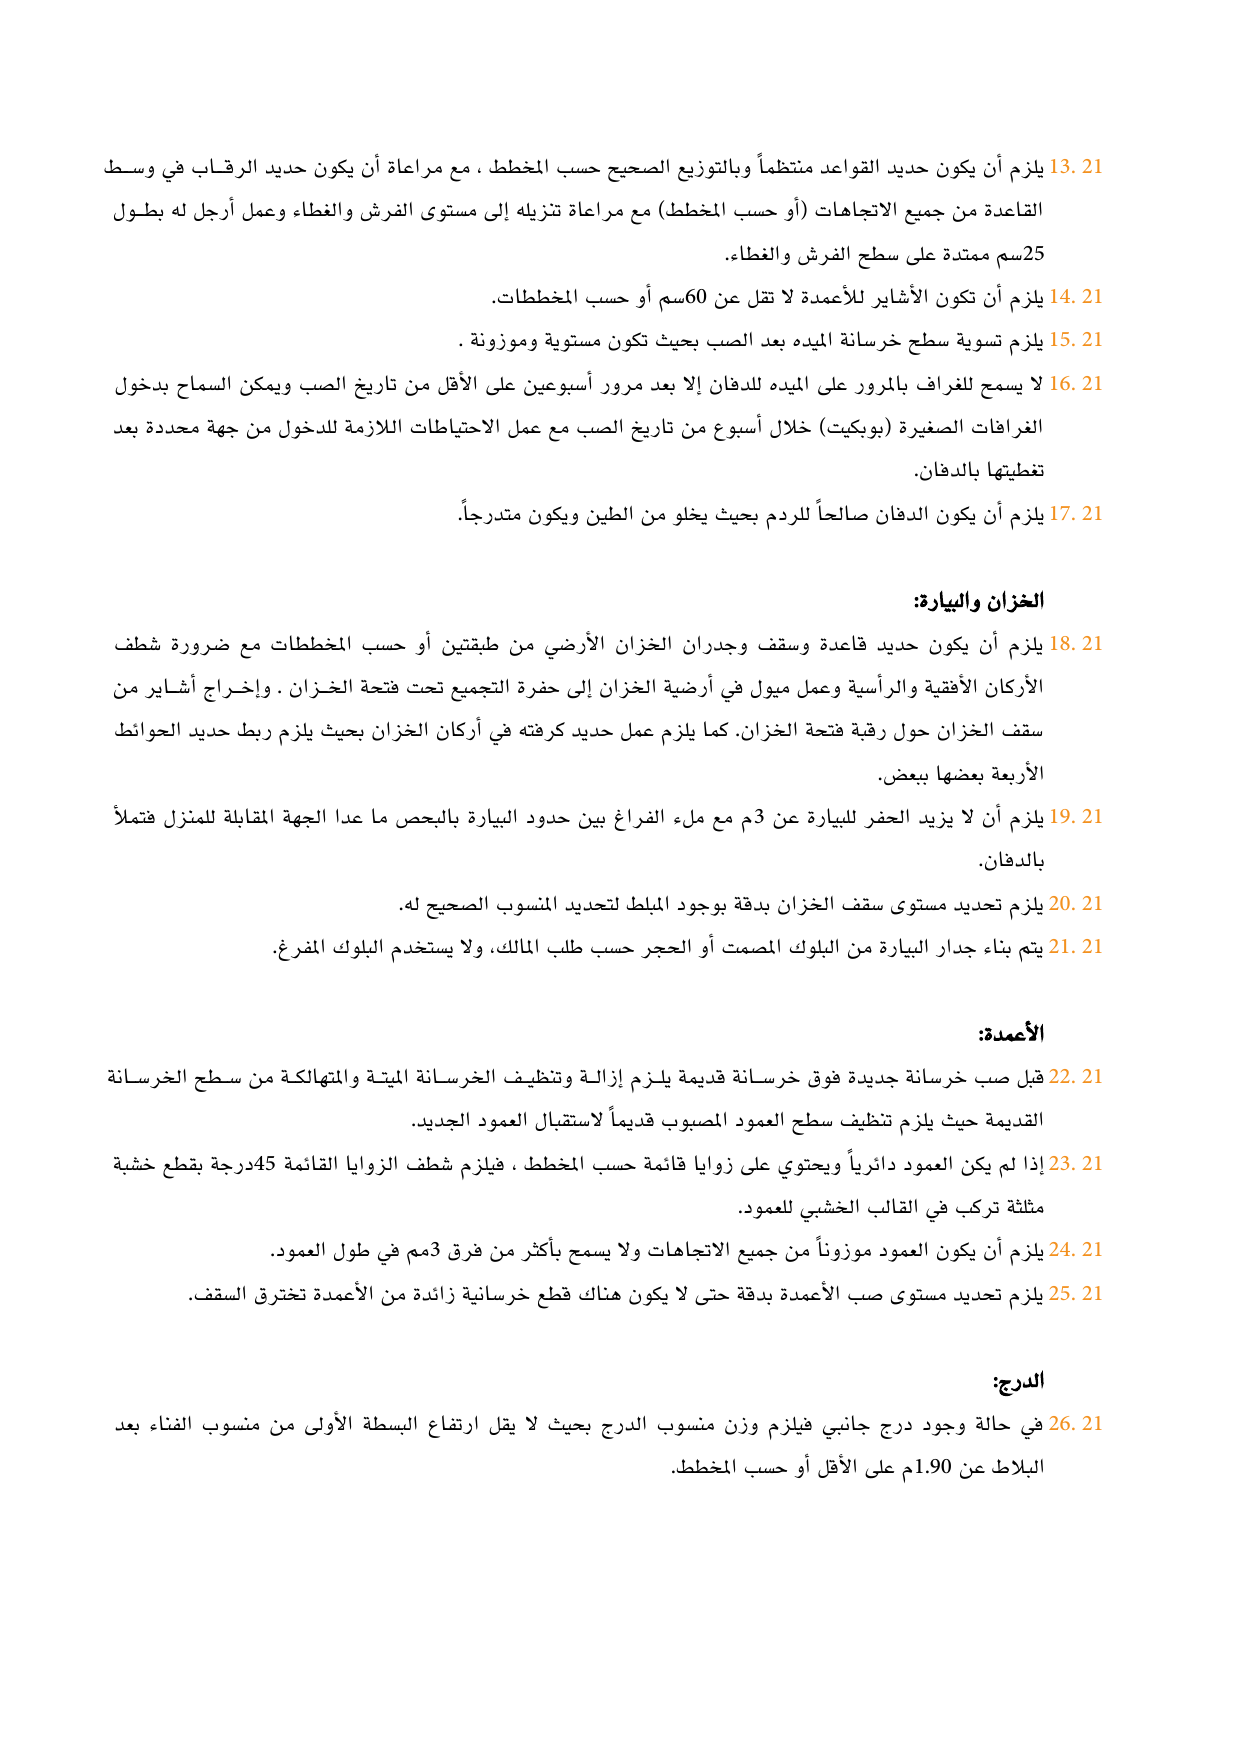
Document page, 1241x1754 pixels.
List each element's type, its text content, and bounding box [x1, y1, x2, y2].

text 21 .17 يلزم أن يكون الدفان صالحاً للردم بحيث يخلو من الطين ويكون متدرجاً. [112, 497, 1104, 533]
text 21 .19 يلزم أن لا يزيد الحفر للبيارة عن 3م مع ملء الفراغ بين حدود البيارة بالبحص ما عدا الجهة المقابلة للمنزل فتملأ بالدفان. [112, 800, 1104, 879]
text 21 .15 يلزم تسوية سطح خرسانة الميده بعد الصب بحيث تكون مستوية وموزونة . [112, 323, 1104, 359]
text 21 .21 يتم بناء جدار البيارة من البلوك المصمت أو الحجر حسب طلب المالك، ولا يستخدم البلوك المفرغ. [112, 930, 1104, 966]
text 21 .16 لا يسمح للغراف بالمرور على الميده للدفان إلا بعد مرور أسبوعين على الأقل من تاريخ الصب ويمكن السماح بدخول الغرافات الصغيرة (بوبكيت) خلال أسبوع من تاريخ الصب مع عمل الاحتياطات اللازمة للدخول من جهة محددة بعد تغطيتها بالدفان. [112, 367, 1104, 489]
text 21 .14 يلزم أن تكون الأشاير للأعمدة لا تقل عن 60سم أو حسب المخططات. [112, 280, 1104, 316]
text الخزان والبيارة: [112, 583, 1045, 619]
text 21 .18 يلزم أن يكون حديد قاعدة وسقف وجدران الخزان الأرضي من طبقتين أو حسب المخططات مع ضرورة شطف الأركان الأفقية والرأسية وعمل ميول في أرضية الخزان إلى حفرة التجميع تحت فتحة الخزان . وإخراج أشاير من سقف الخزان حول رقبة فتحة الخزان. كما يلزم عمل حديد كرفته في أركان الخزان بحيث يلزم ربط حديد الحوائط الأربعة بعضها ببعض. [112, 627, 1104, 793]
text 21 .23 إذا لم يكن العمود دائرياً ويحتوي على زوايا قائمة حسب المخطط ، فيلزم شطف الزوايا القائمة 45درجة بقطع خشبة مثلثة تركب في القالب الخشبي للعمود. [112, 1147, 1104, 1226]
text 21 .26 في حالة وجود درج جانبي فيلزم وزن منسوب الدرج بحيث لا يقل ارتفاع البسطة الأولى من منسوب الفناء بعد البلاط عن 1.90م على الأقل أو حسب المخطط. [112, 1407, 1104, 1486]
text 21 .13 يلزم أن يكون حديد القواعد منتظماً وبالتوزيع الصحيح حسب المخطط ، مع مراعاة أن يكون حديد الرقاب في وسط القاعدة من جميع الاتجاهات (أو حسب المخطط) مع مراعاة تنزيله إلى مستوى الفرش والغطاء وعمل أرجل له بطول 25سم ممتدة على سطح الفرش والغطاء. [112, 150, 1104, 273]
text 21 .25 يلزم تحديد مستوى صب الأعمدة بدقة حتى لا يكون هناك قطع خرسانية زائدة من الأعمدة تخترق السقف. [112, 1277, 1104, 1313]
text الأعمدة: [112, 1017, 1045, 1053]
text 21 .20 يلزم تحديد مستوى سقف الخزان بدقة بوجود المبلط لتحديد المنسوب الصحيح له. [112, 887, 1104, 923]
text 21 .22 قبل صب خرسانة جديدة فوق خرسانة قديمة يلزم إزالة وتنظيف الخرسانة الميتة والمتهالكة من سطح الخرسانة القديمة حيث يلزم تنظيف سطح العمود المصبوب قديماً لاستقبال العمود الجديد. [112, 1060, 1104, 1139]
text الدرج: [112, 1363, 1045, 1399]
text 21 .24 يلزم أن يكون العمود موزوناً من جميع الاتجاهات ولا يسمح بأكثر من فرق 3مم في طول العمود. [112, 1233, 1104, 1269]
